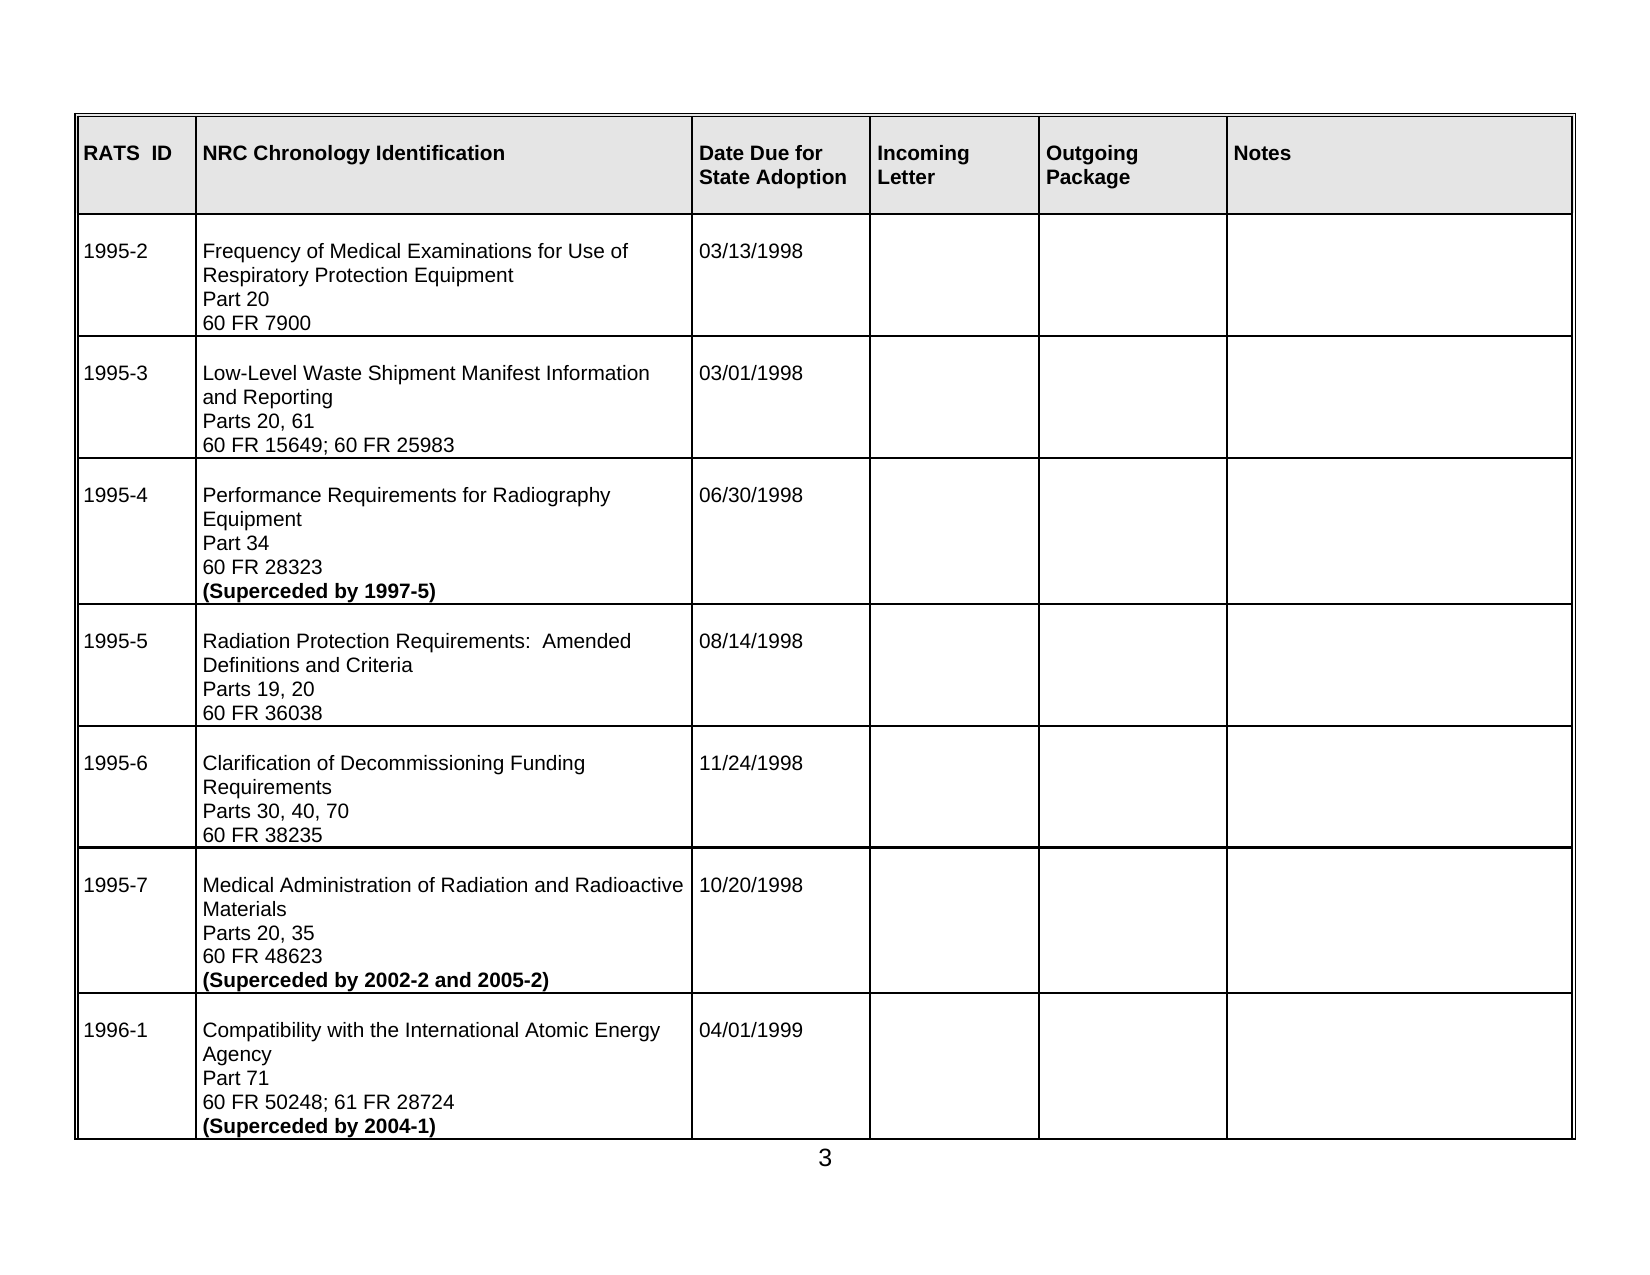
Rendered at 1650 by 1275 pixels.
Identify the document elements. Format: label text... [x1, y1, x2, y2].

table_cell 1995-4 [79, 459, 195, 603]
table_cell [1228, 459, 1571, 603]
table_header Notes [1228, 117, 1571, 213]
table_cell 06/30/1998 [693, 459, 869, 603]
table_cell [871, 727, 1038, 846]
table_cell [1040, 215, 1226, 335]
table_cell 1995-2 [79, 215, 195, 335]
table_cell [1228, 337, 1571, 457]
table_cell [1040, 994, 1226, 1138]
table_cell [1228, 605, 1571, 724]
table_cell [871, 994, 1038, 1138]
table_cell [871, 605, 1038, 724]
table_cell Low-Level Waste Shipment Manifest Information and Reporting Parts 20, 61 60 FR 15649; 60 FR 25983 [197, 337, 691, 457]
table_cell 1995-7 [79, 849, 195, 992]
table_cell Frequency of Medical Examinations for Use of Respiratory Protection Equipment Part 20 60 FR 7900 [197, 215, 691, 335]
table_cell [1040, 605, 1226, 724]
table_cell Radiation Protection Requirements: Amended Definitions and Criteria Parts 19, 20 60 FR 36038 [197, 605, 691, 724]
table_cell 03/13/1998 [693, 215, 869, 335]
table_cell [1228, 994, 1571, 1138]
table_header Date Due for State Adoption [693, 117, 869, 213]
table_cell 1996-1 [79, 994, 195, 1138]
table_cell [871, 849, 1038, 992]
table_cell [1040, 337, 1226, 457]
table_cell 1995-6 [79, 727, 195, 846]
table_cell 08/14/1998 [693, 605, 869, 724]
table_cell Clarification of Decommissioning Funding Requirements Parts 30, 40, 70 60 FR 38235 [197, 727, 691, 846]
table_cell [1228, 849, 1571, 992]
table_cell 1995-3 [79, 337, 195, 457]
table_header NRC Chronology Identification [197, 117, 691, 213]
table_cell 04/01/1999 [693, 994, 869, 1138]
table_cell 11/24/1998 [693, 727, 869, 846]
table_cell [1228, 215, 1571, 335]
table_cell 1995-5 [79, 605, 195, 724]
table_cell Medical Administration of Radiation and Radioactive Materials Parts 20, 35 60 FR 48623 (Superceded by 2002-2 and 2005-2) [197, 849, 691, 992]
table_cell [1040, 727, 1226, 846]
table_cell [871, 337, 1038, 457]
table_cell [1228, 727, 1571, 846]
table_header RATS ID [79, 117, 195, 213]
table_cell 10/20/1998 [693, 849, 869, 992]
table_header Outgoing Package [1040, 117, 1226, 213]
table_cell [871, 215, 1038, 335]
table_cell 03/01/1998 [693, 337, 869, 457]
table_cell [1040, 849, 1226, 992]
table_cell Performance Requirements for Radiography Equipment Part 34 60 FR 28323 (Superceded by 1997-5) [197, 459, 691, 603]
table_cell [1040, 459, 1226, 603]
table_header Incoming Letter [871, 117, 1038, 213]
table_cell [871, 459, 1038, 603]
table_cell Compatibility with the International Atomic Energy Agency Part 71 60 FR 50248; 61 FR 28724 (Superceded by 2004-1) [197, 994, 691, 1138]
